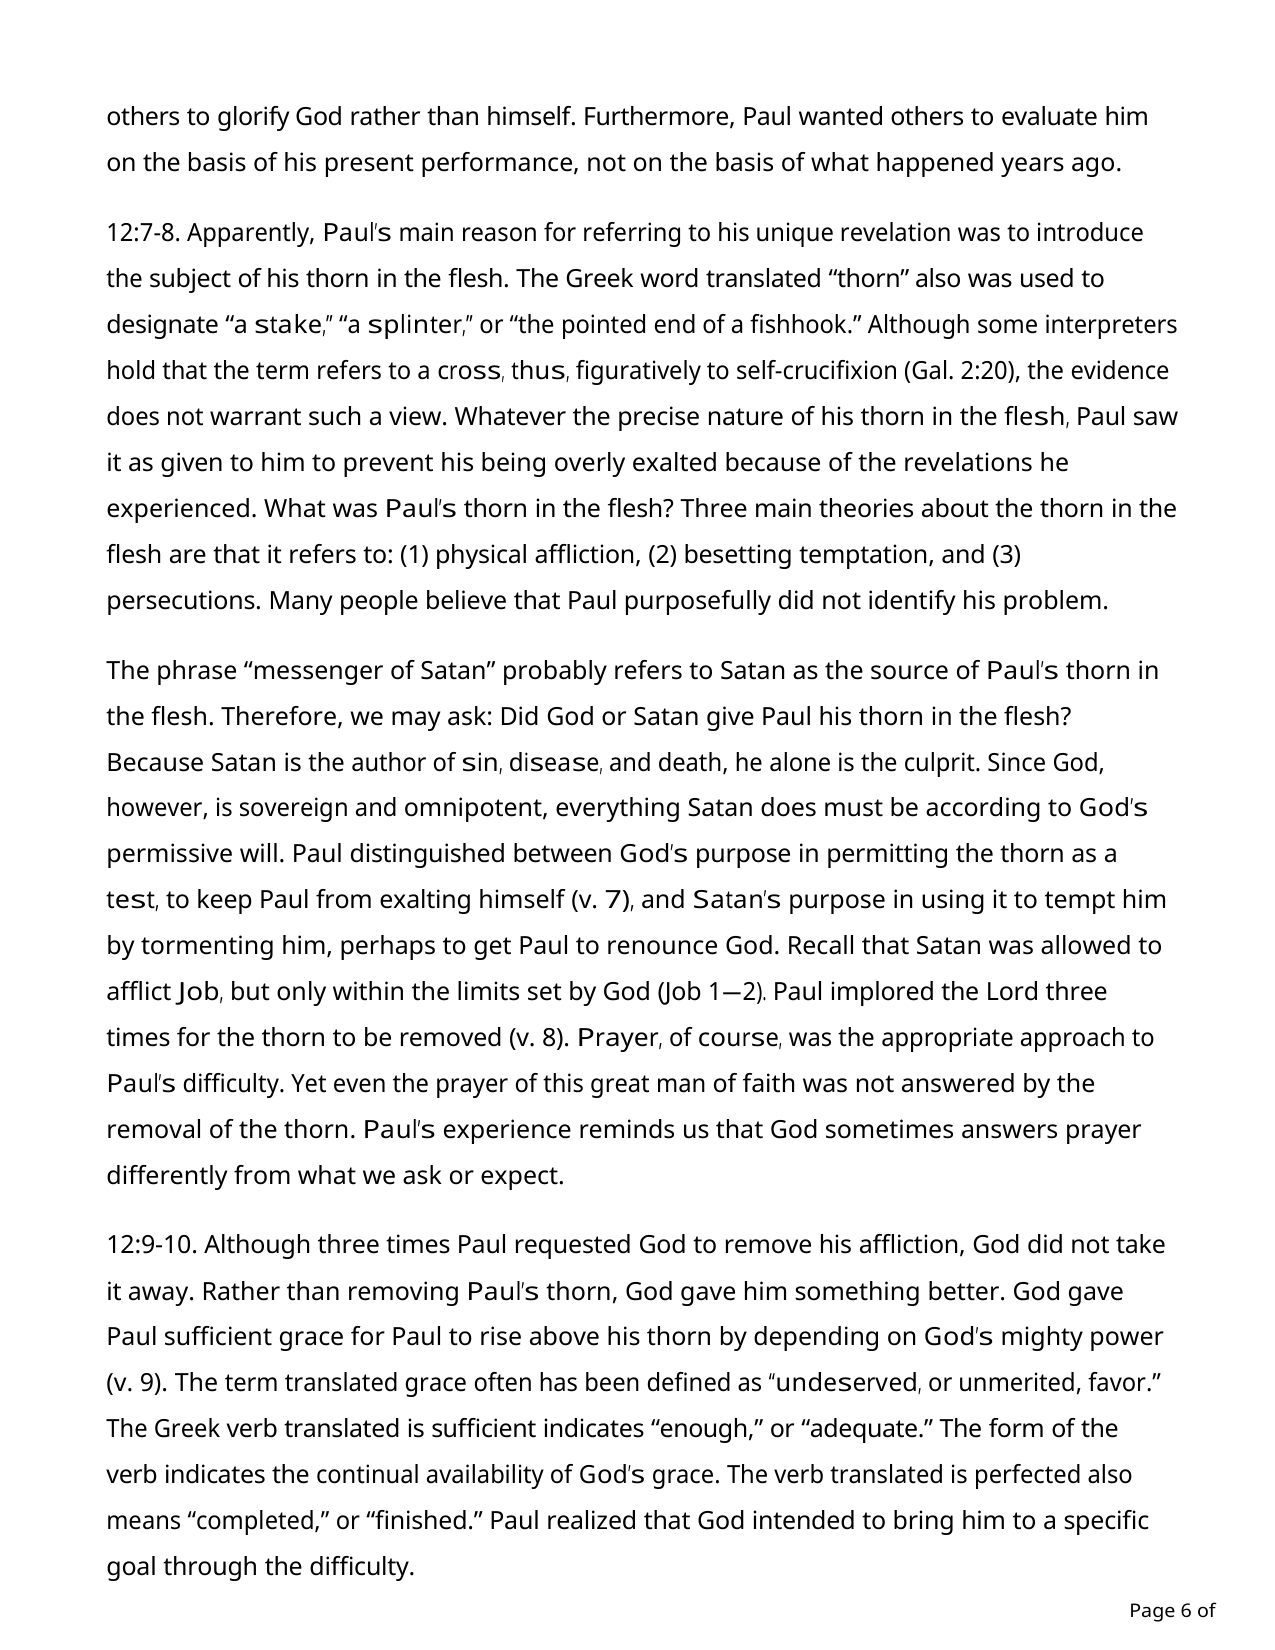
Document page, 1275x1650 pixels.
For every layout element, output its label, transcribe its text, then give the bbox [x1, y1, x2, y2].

text 12:7-8. Apparently, Paul’s main reason for referring to his unique revelation was to introduce the subject of his thorn in the ﬂesh. The Greek word translated “thorn” also was used to designate “a stake,” “a splinter,” or “the pointed end of a ﬁshhook.” Although some interpreters hold that the term refers to a cross, thus, ﬁguratively to self-cruciﬁxion (Gal. 2:20), the evidence does not warrant such a view. Whatever the precise nature of his thorn in the ﬂesh, Paul saw it as given to him to prevent his being overly exalted because of the revelations he experienced. What was Paul’s thorn in the ﬂesh? Three main theories about the thorn in the ﬂesh are that it refers to: (1) physical aﬄiction, (2) besetting temptation, and (3) persecutions. Many people believe that Paul purposefully did not identify his problem. [106, 215, 1181, 617]
text The phrase “messenger of Satan” probably refers to Satan as the source of Paul’s thorn in the ﬂesh. Therefore, we may ask: Did God or Satan give Paul his thorn in the ﬂesh? Because Satan is the author of sin, disease, and death, he alone is the culprit. Since God, however, is sovereign and omnipotent, everything Satan does must be according to God’s permissive will. Paul distinguished between God’s purpose in permitting the thorn as a test, to keep Paul from exalting himself (v. 7), and Satan’s purpose in using it to tempt him by tormenting him, perhaps to get Paul to renounce God. Recall that Satan was allowed to aﬄict Job, but only within the limits set by God (Job 1–2). Paul implored the Lord three times for the thorn to be removed (v. 8). Prayer, of course, was the appropriate approach to Paul’s diﬃculty. Yet even the prayer of this great man of faith was not answered by the removal of the thorn. Paul’s experience reminds us that God sometimes answers prayer differently from what we ask or expect. [106, 652, 1171, 1192]
text 12:9-10. Although three times Paul requested God to remove his aﬄiction, God did not take it away. Rather than removing Paul’s thorn, God gave him something better. God gave Paul suﬃcient grace for Paul to rise above his thorn by depending on God’s mighty power (v. 9). The term translated grace often has been deﬁned as “undeserved, or unmerited, favor.” The Greek verb translated is suﬃcient indicates “enough,” or “adequate.” The form of the verb indicates the continual availability of God’s grace. The verb translated is perfected also means “completed,” or “ﬁnished.” Paul realized that God intended to bring him to a speciﬁc goal through the diﬃculty. [106, 1227, 1171, 1583]
text others to glorify God rather than himself. Furthermore, Paul wanted others to evaluate him on the basis of his present performance, not on the basis of what happened years ago. [106, 98, 1181, 178]
